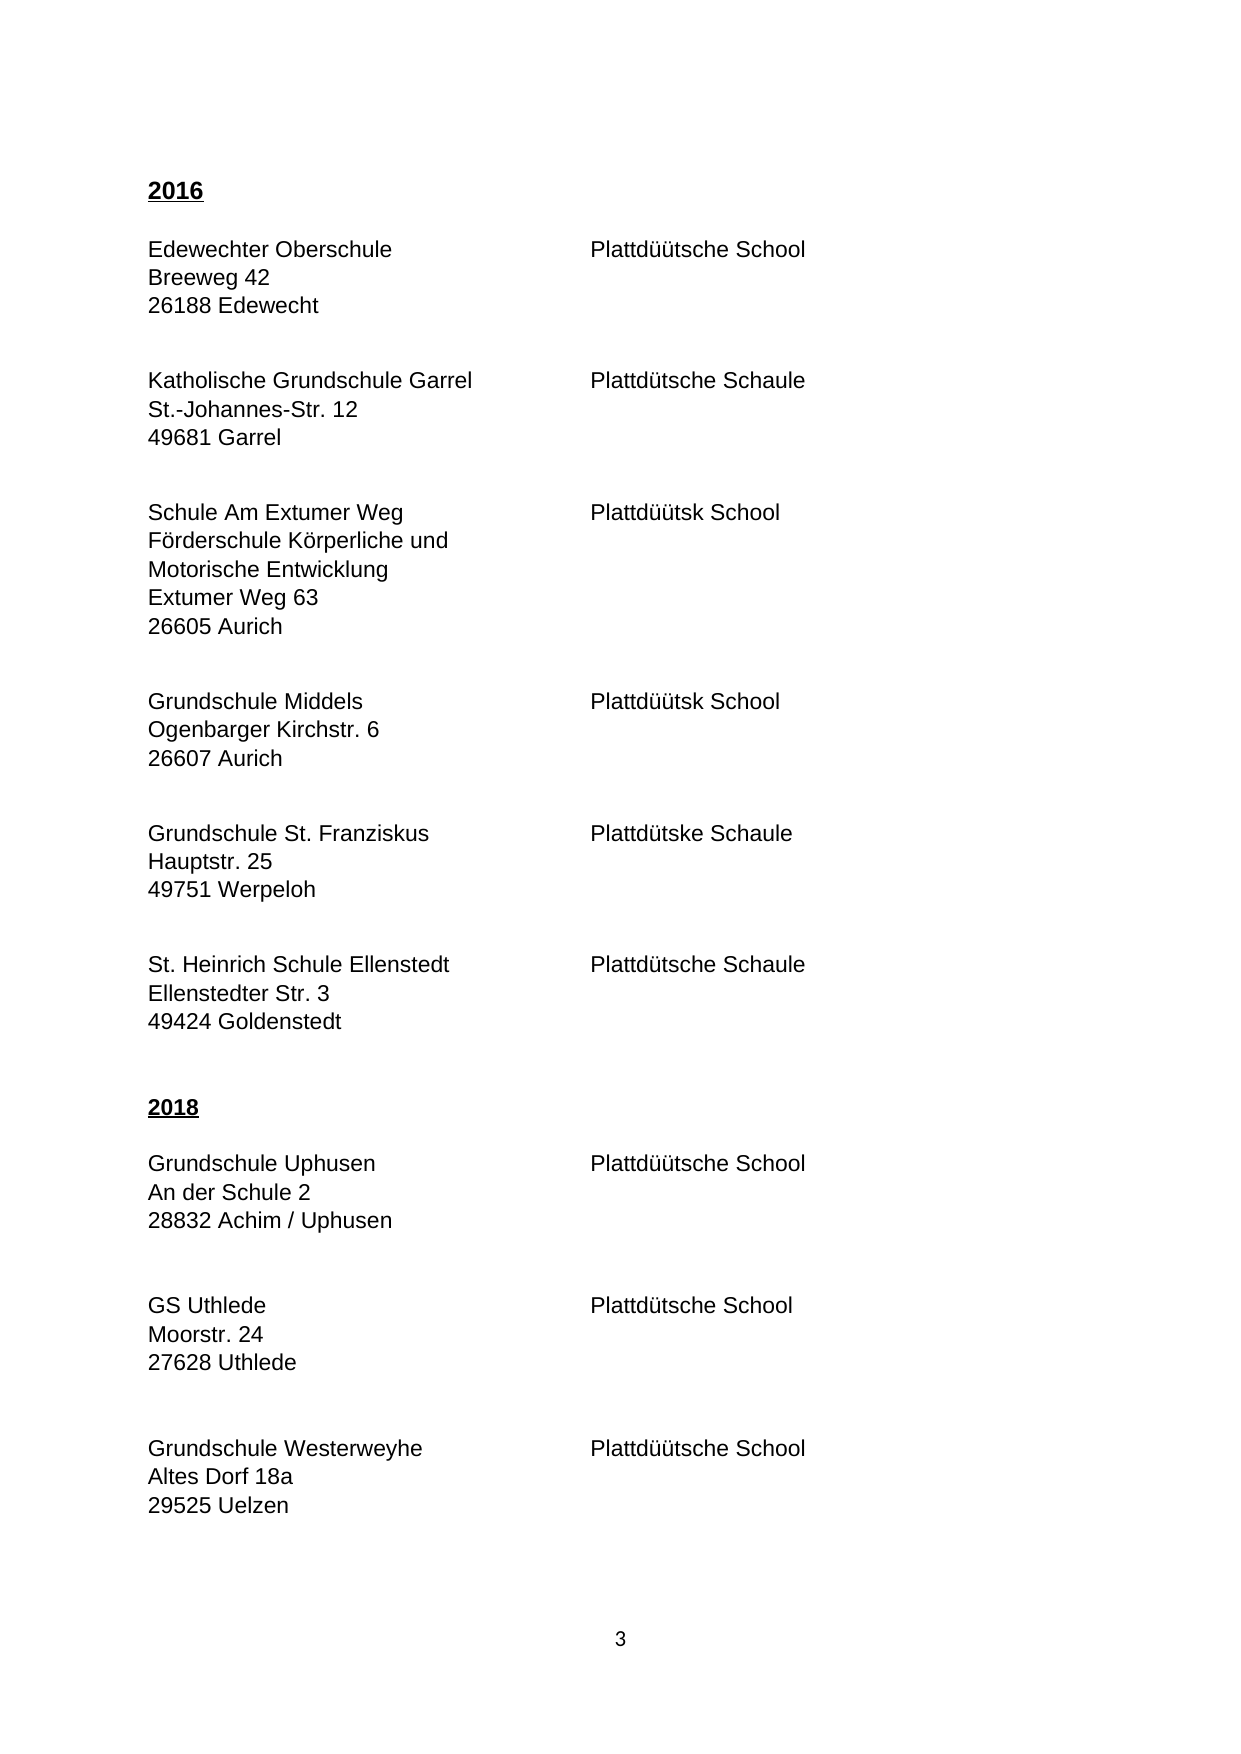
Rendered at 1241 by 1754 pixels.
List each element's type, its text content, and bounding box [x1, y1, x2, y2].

text Altes Dorf 18a [148, 1463, 1093, 1489]
text Ellenstedter Str. 3 [148, 980, 1093, 1006]
text 2018 [148, 1093, 1093, 1120]
text 49751 Werpeloh [148, 876, 1093, 903]
text 29525 Uelzen [148, 1492, 1093, 1518]
text GS Uthlede Plattdütsche School [148, 1292, 1093, 1319]
text 27628 Uthlede [148, 1349, 1093, 1376]
text Hauptstr. 25 [148, 848, 1093, 874]
text 49681 Garrel [148, 424, 1093, 451]
text Katholische Grundschule Garrel Plattdütsche Schaule [148, 367, 1093, 394]
text Moorstr. 24 [148, 1321, 1093, 1347]
text 26188 Edewecht [148, 292, 1093, 319]
text Motorische Entwicklung [148, 556, 1093, 582]
text 28832 Achim / Uphusen [148, 1207, 1093, 1233]
text 26605 Aurich [148, 613, 1093, 639]
text Edewechter Oberschule Plattdüütsche School [148, 236, 1093, 262]
text Förderschule Körperliche und [148, 527, 1093, 554]
text Breeweg 42 [148, 264, 1093, 290]
text 26607 Aurich [148, 744, 1093, 771]
text Ogenbarger Kirchstr. 6 [148, 716, 1093, 742]
text St.-Johannes-Str. 12 [148, 396, 1093, 422]
text Grundschule Westerweyhe Plattdüütsche School [148, 1435, 1093, 1461]
text Grundschule St. Franziskus Plattdütske Schaule [148, 819, 1093, 846]
text Schule Am Extumer Weg Plattdüütsk School [148, 499, 1093, 525]
text Extumer Weg 63 [148, 584, 1093, 611]
text 2016 [148, 176, 1093, 205]
text Grundschule Middels Plattdüütsk School [148, 688, 1093, 714]
text Grundschule Uphusen Plattdüütsche School [148, 1150, 1093, 1177]
text St. Heinrich Schule Ellenstedt Plattdütsche Schaule [148, 951, 1093, 978]
text An der Schule 2 [148, 1179, 1093, 1205]
text 49424 Goldenstedt [148, 1008, 1093, 1034]
